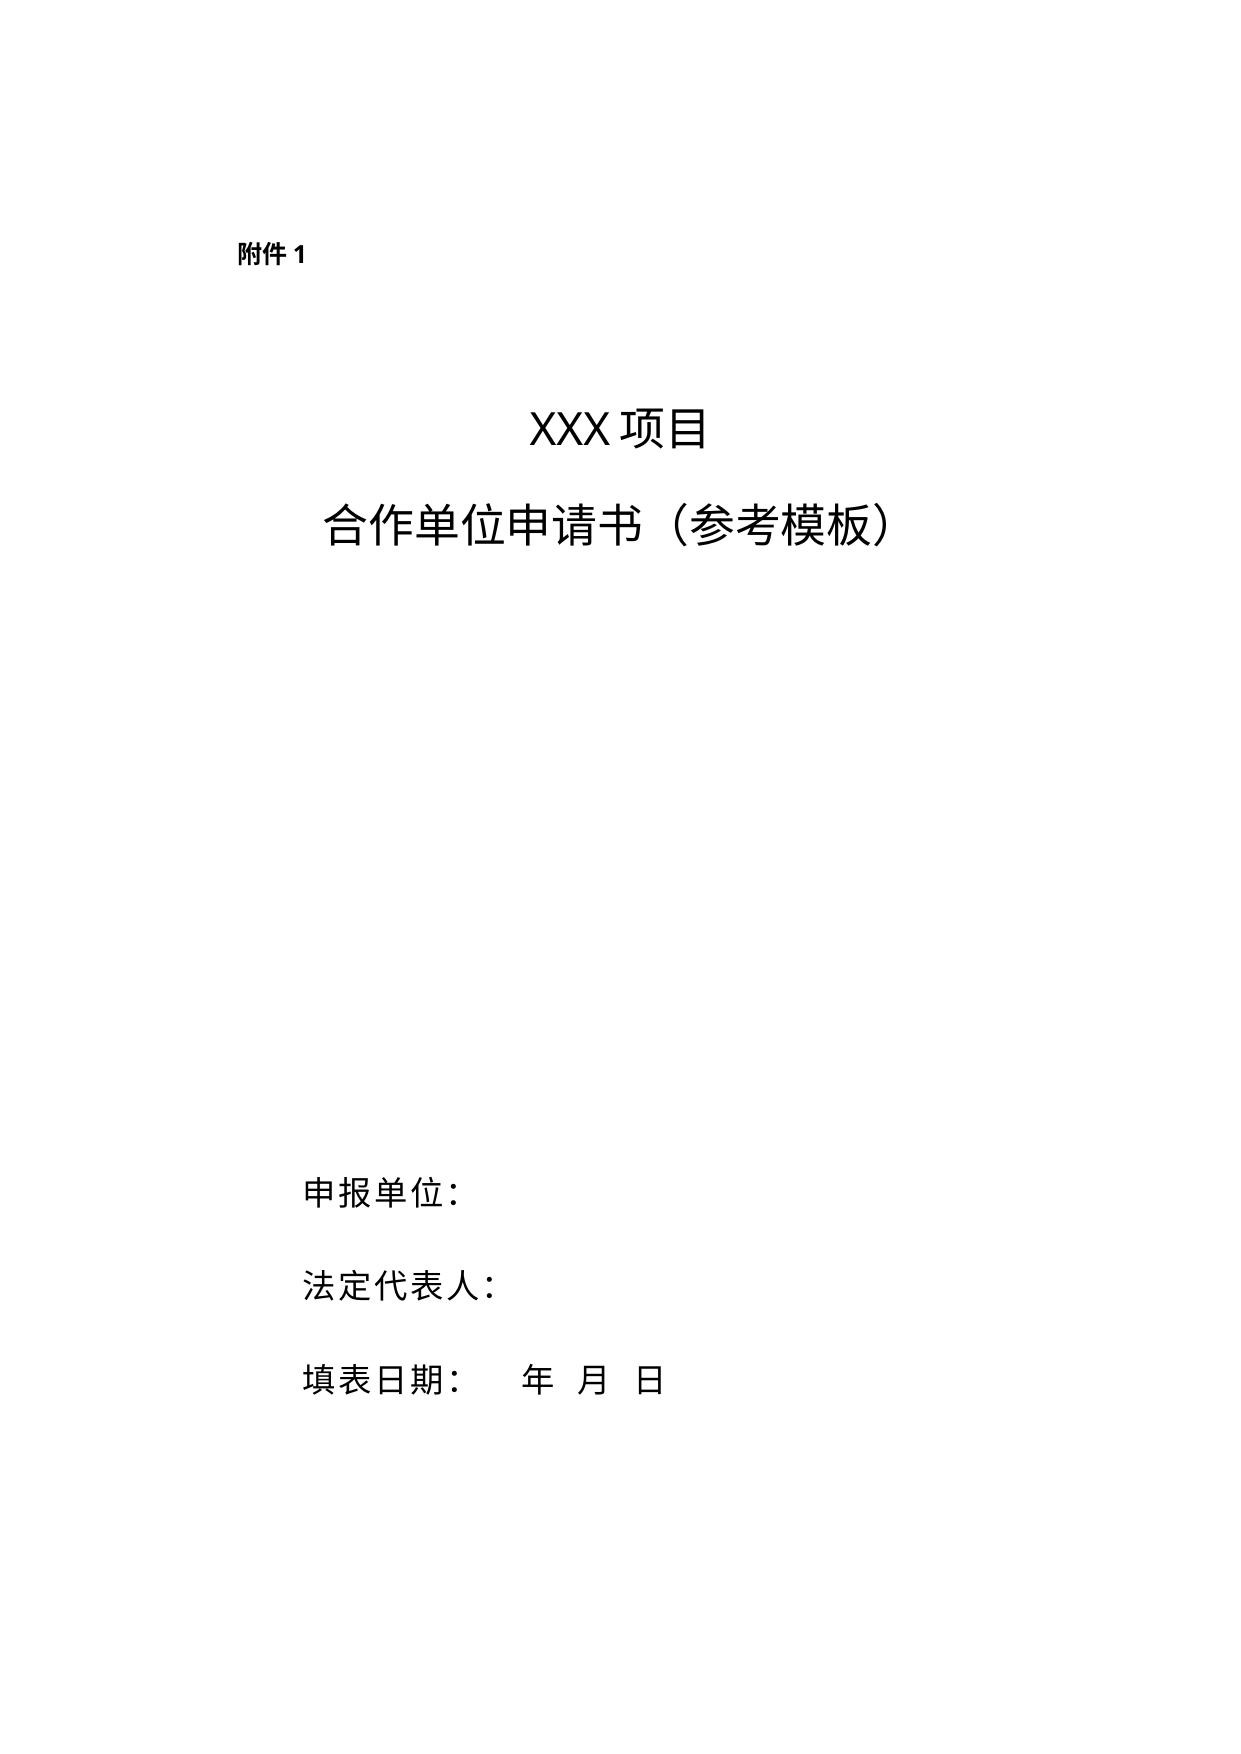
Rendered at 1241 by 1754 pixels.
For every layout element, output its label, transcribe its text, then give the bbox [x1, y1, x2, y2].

text XXX项目 [187, 377, 1053, 474]
text 合作单位申请书（参考模板） [187, 474, 1053, 572]
text 填表日期： 年 月 日 [187, 1353, 1053, 1402]
text 申报单位： [187, 1166, 1053, 1214]
text 法定代表人： [187, 1260, 1053, 1308]
text 附件1 [187, 221, 1053, 286]
